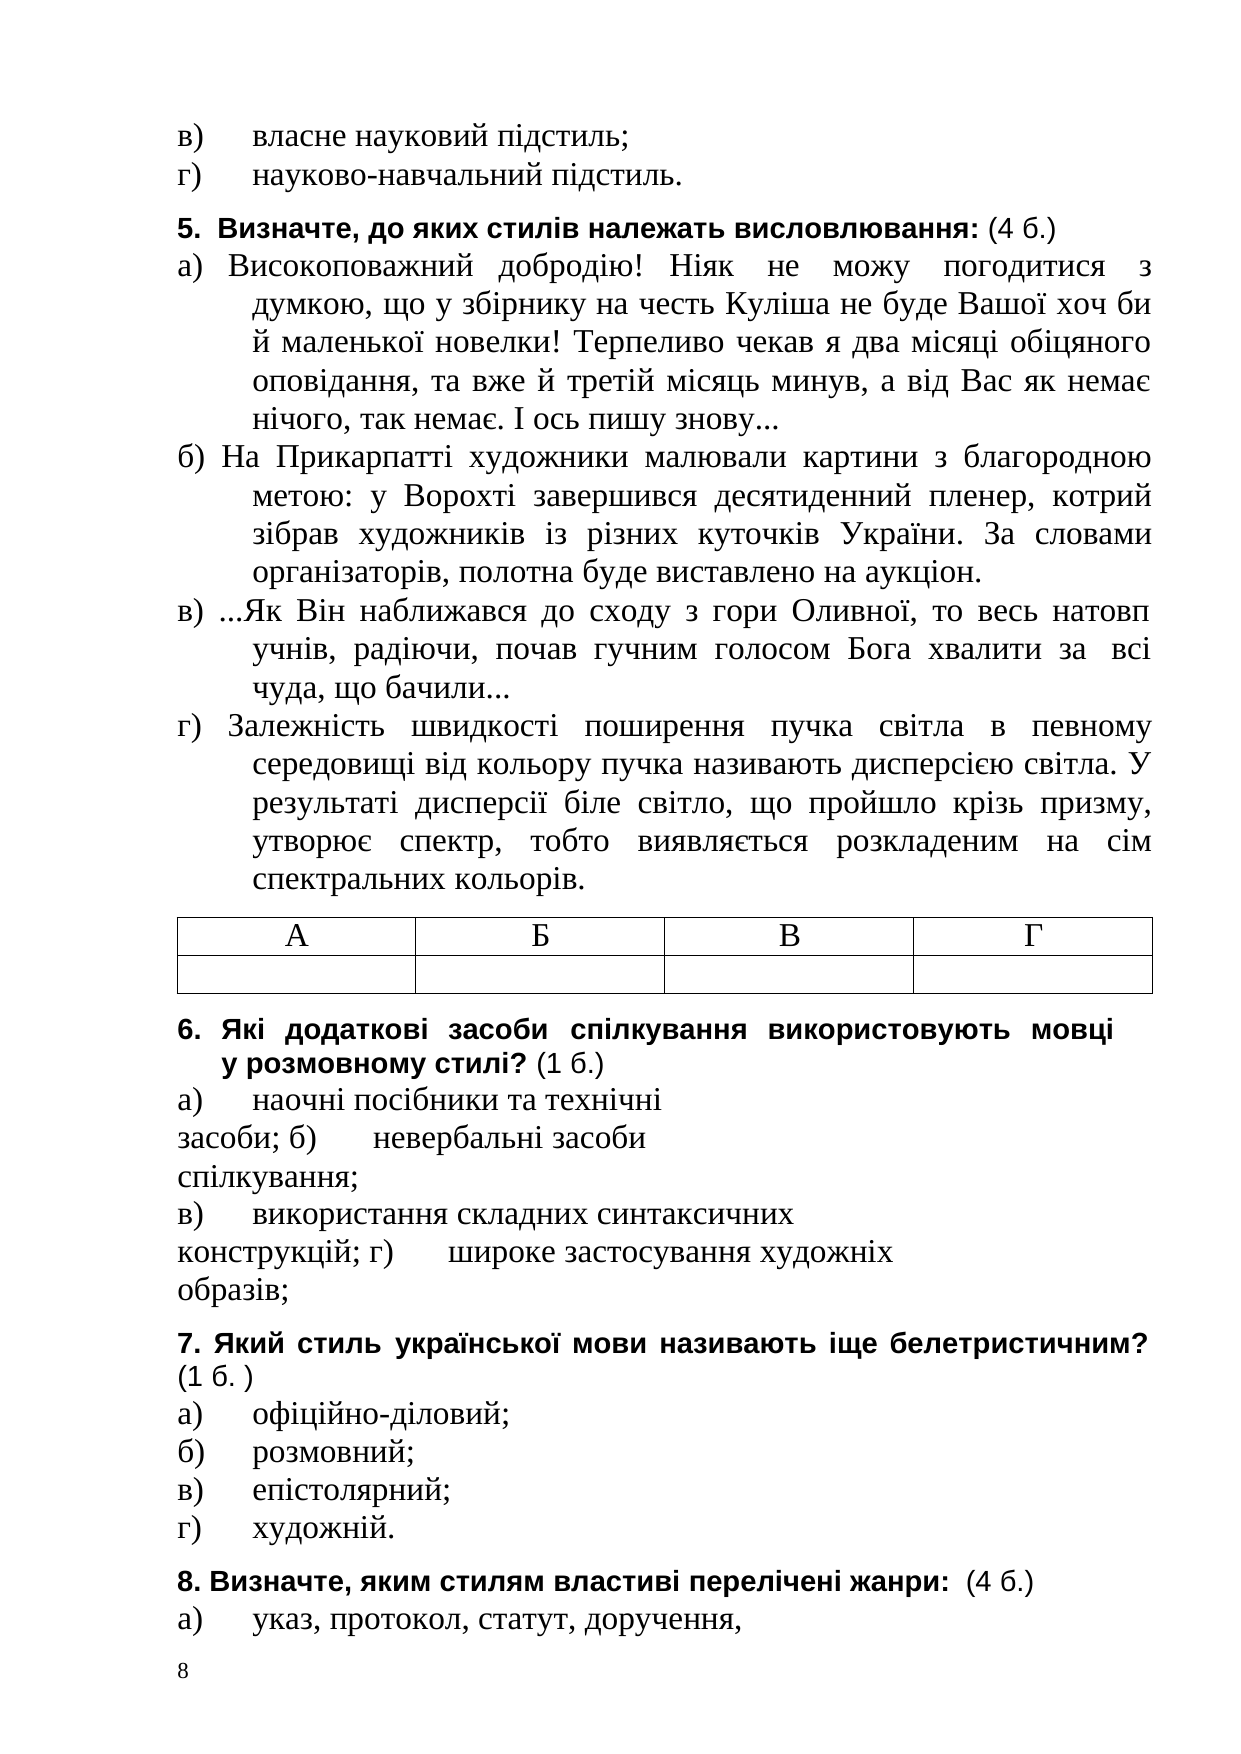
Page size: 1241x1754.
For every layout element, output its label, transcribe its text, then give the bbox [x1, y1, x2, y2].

table_cell [665, 956, 913, 993]
text а) наочні посібники та технічні засоби; б) невербальні засоби спілкування; [177, 1079, 773, 1194]
text в) власне науковий підстиль; [177, 116, 1176, 154]
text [177, 1598, 981, 1637]
table_header Б [416, 918, 664, 955]
table_cell [178, 956, 415, 993]
text а) Високоповажний добродію! Ніяк не можу погодитися з думкою, що у збірнику на честь Куліша не буде Вашої хоч би й маленької новелки! Терпеливо чекав я два місяці обіцяного оповідання, та вже й третій місяць минув, а від Вас як немає нічого, так немає. І ось пишу знову... [177, 245, 1152, 437]
text б) На Прикарпатті художники малювали картини з благородною метою: у Ворохті завершився десятиденний пленер, котрий зібрав художників із різних куточків України. За словами організаторів, полотна буде виставлено на аукціон. [177, 437, 1152, 590]
list Який стиль української мови називають іще белетристичним? [177, 1326, 1176, 1360]
table_cell [914, 956, 1152, 993]
text в) епістолярний; г) художній. [177, 1470, 452, 1545]
text г) Залежність швидкості поширення пучка світла в певному середовищі від кольору пучка називають дисперсією світла. У результаті дисперсії біле світло, що пройшло крізь призму, утворює спектр, тобто виявляється розкладеним на сім спектральних кольорів. [177, 705, 1152, 897]
list Які додаткові засоби спілкування використовують мовці у розмовному стилі? (1 б.) [177, 1012, 1152, 1079]
table_header А [178, 918, 415, 955]
text г) науково-навчальний підстиль. [177, 154, 1176, 192]
text в) ...Як Він наближався до сходу з гори Оливної, то весь натовп учнів, радіючи, почав гучним голосом Бога хвалити за всі чуда, що бачили... [177, 590, 1151, 705]
text (1 б. ) [177, 1360, 1176, 1393]
table_header В [665, 918, 913, 955]
table_header Г [914, 918, 1152, 955]
table_cell [416, 956, 664, 993]
list Визначте, яким стилям властиві перелічені жанри: (4 б.) [177, 1565, 1176, 1598]
text в) використання складних синтаксичних конструкцій; г) широке застосування художніх образів; [177, 1194, 986, 1307]
list Визначте, до яких стилів належать висловлювання: (4 б.) [177, 211, 1176, 245]
text а) офіційно-діловий; б) розмовний; [177, 1393, 511, 1470]
